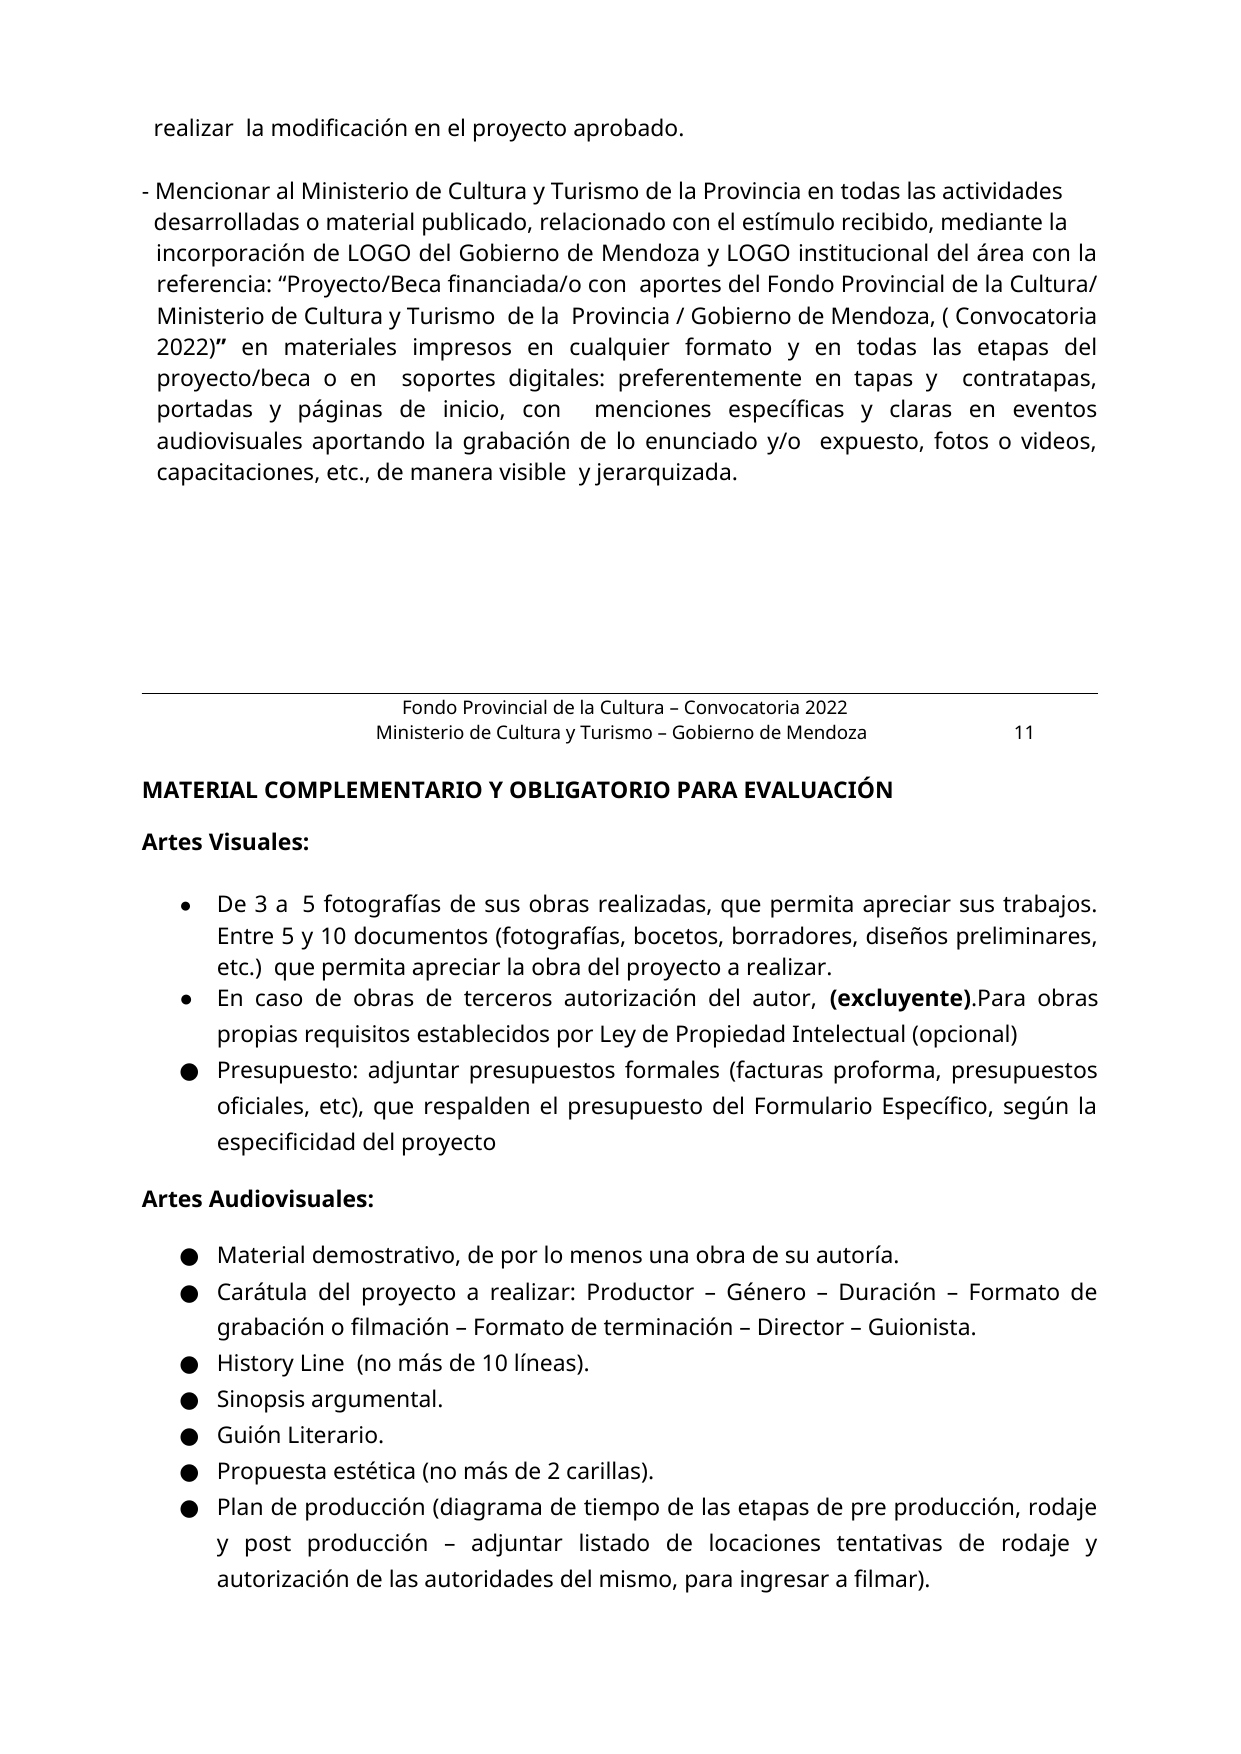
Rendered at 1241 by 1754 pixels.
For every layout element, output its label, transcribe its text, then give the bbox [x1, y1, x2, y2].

list Propuesta estética (no más de 2 carillas). [179, 1455, 1098, 1486]
text Fondo Provincial de la Cultura – Convocatoria 2022 [142, 694, 1098, 719]
text MATERIAL COMPLEMENTARIO Y OBLIGATORIO PARA EVALUACIÓN [142, 774, 1098, 805]
list Plan de producción (diagrama de tiempo de las etapas de pre producción, rodaje y post producción – adjuntar listado de locaciones tentativas de rodaje y autorización de las autoridades del mismo, para ingresar a filmar). [179, 1491, 1098, 1594]
list De 3 a 5 fotografías de sus obras realizadas, que permita apreciar sus trabajos. Entre 5 y 10 documentos (fotografías, bocetos, borradores, diseños preliminares, etc.) que permita apreciar la obra del proyecto a realizar. [179, 888, 1098, 982]
list Presupuesto: adjuntar presupuestos formales (facturas proforma, presupuestos oficiales, etc), que respalden el presupuesto del Formulario Específico, según la especificidad del proyecto [179, 1054, 1098, 1157]
text incorporación de LOGO del Gobierno de Mendoza y LOGO institucional del área con la referencia: “Proyecto/Beca financiada/o con aportes del Fondo Provincial de la Cultura/ Ministerio de Cultura y Turismo de la Provincia / Gobierno de Mendoza, ( Convocatoria 2022)” en materiales impresos en cualquier formato y en todas las etapas del proyecto/beca o en soportes digitales: preferentemente en tapas y contratapas, portadas y páginas de inicio, con menciones específicas y claras en eventos audiovisuales aportando la grabación de lo enunciado y/o expuesto, fotos o videos, capacitaciones, etc., de manera visible y jerarquizada. [142, 237, 1098, 487]
list Sinopsis argumental. [179, 1383, 1098, 1414]
text realizar la modificación en el proyecto aprobado. [142, 112, 1096, 143]
text Artes Visuales: [142, 826, 1098, 857]
text Artes Audiovisuales: [142, 1183, 1098, 1214]
list En caso de obras de terceros autorización del autor, (excluyente).Para obras propias requisitos establecidos por Ley de Propiedad Intelectual (opcional) [179, 982, 1098, 1049]
text - Mencionar al Ministerio de Cultura y Turismo de la Provincia en todas las actividades [142, 175, 1098, 206]
list Guión Literario. [179, 1419, 1098, 1450]
list History Line (no más de 10 líneas). [179, 1347, 1098, 1378]
list Material demostrativo, de por lo menos una obra de su autoría. [179, 1239, 1098, 1271]
text desarrolladas o material publicado, relacionado con el estímulo recibido, mediante la [142, 206, 1098, 237]
text Ministerio de Cultura y Turismo – Gobierno de Mendoza 11 [142, 719, 1098, 745]
list Carátula del proyecto a realizar: Productor – Género – Duración – Formato de grabación o filmación – Formato de terminación – Director – Guionista. [179, 1275, 1098, 1343]
